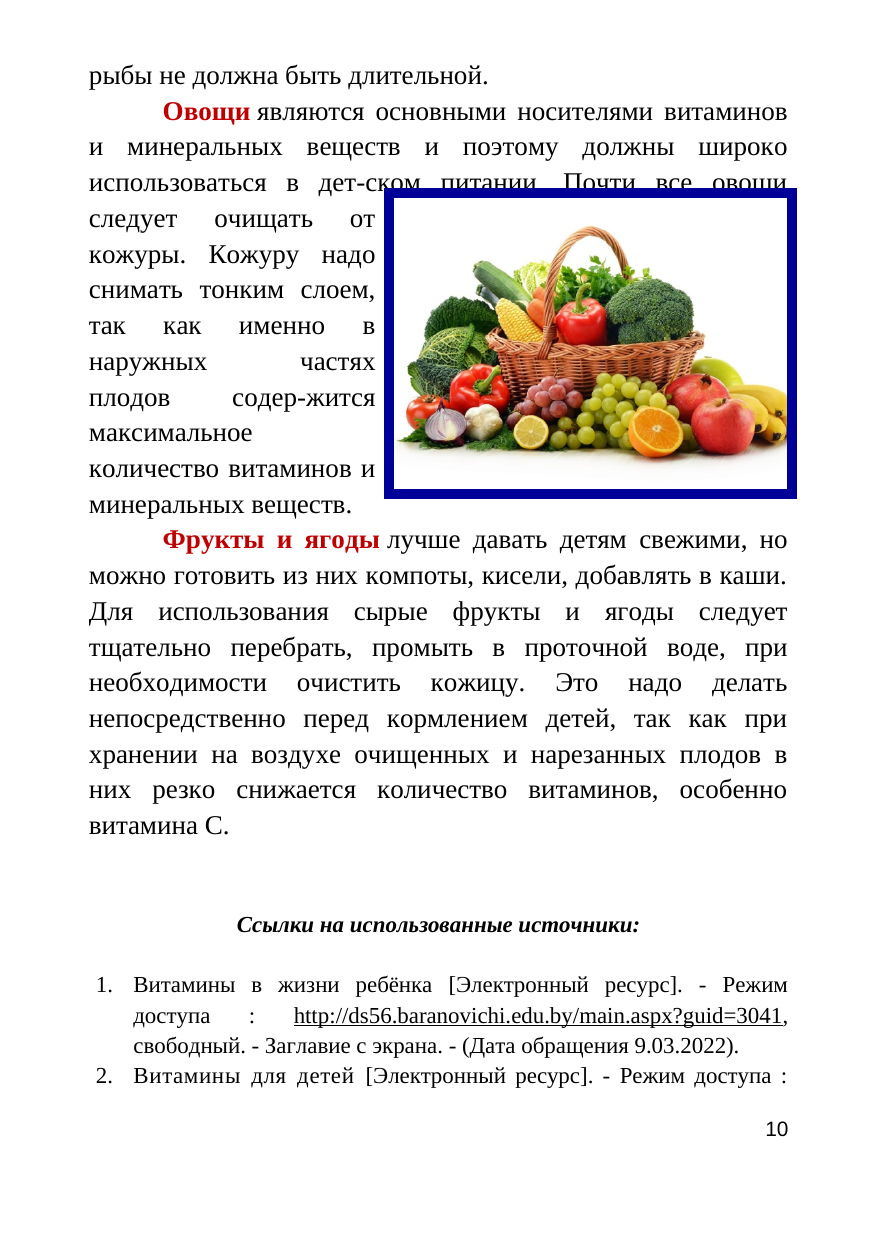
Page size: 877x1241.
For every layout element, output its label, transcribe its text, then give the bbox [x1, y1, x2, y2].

picture [394, 198, 787, 489]
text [89, 59, 788, 90]
list Витамины в жизни ребёнка [Электронный ресурс]. - Режим доступа : http://ds56.baranovichi.edu.by/main.aspx?guid=3041, свободный. - Заглавие с экрана. - (Дата обращения 9.03.2022). [96, 971, 788, 1058]
text Фрукты и ягоды лучше давать детям свежими, но можно готовить из них компоты, кисели, добавлять в каши. Для использования сырые фрукты и ягоды следует тщательно перебрать, промыть в проточной воде, при необходимости очистить кожицу. Это надо делать непосредственно перед кормлением детей, так как при хранении на воздухе очищенных и нарезанных плодов в них резко снижается количество витаминов, особенно витамина С. [89, 523, 788, 841]
text Ссылки на использованные источники: [89, 911, 788, 937]
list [96, 1062, 788, 1088]
